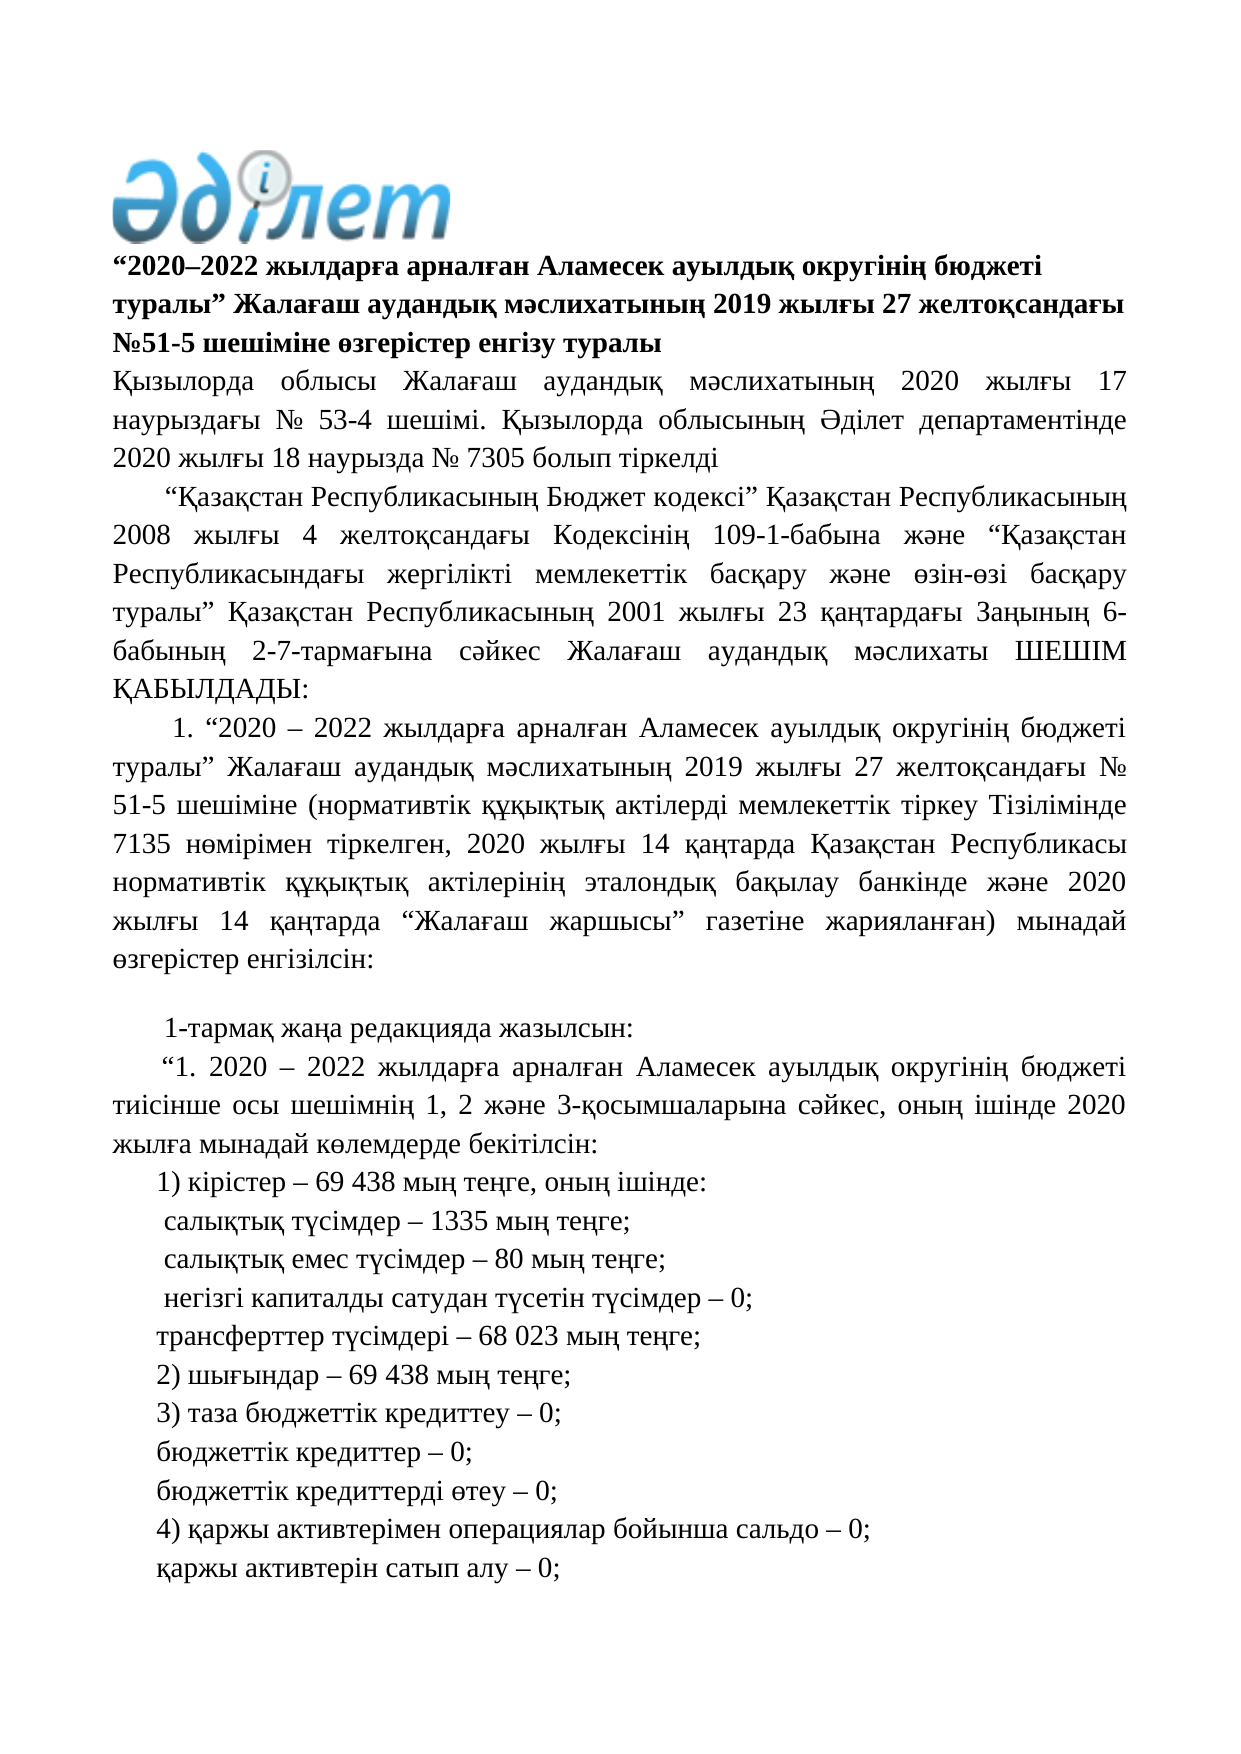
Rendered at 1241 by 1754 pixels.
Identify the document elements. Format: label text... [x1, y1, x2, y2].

text “2020–2022 жылдарға арналған Аламесек ауылдық округінің бюджеті туралы” Жалағаш аудандық мәслихатының 2019 жылғы 27 желтоқсандағы №51-5 шешіміне өзгерістер енгізу туралы [112, 248, 1128, 358]
text “1. 2020 – 2022 жылдарға арналған Аламесек ауылдық округінің бюджеті тиісінше осы шешімнің 1, 2 және 3-қосымшаларына сәйкес, оның ішінде 2020 жылға мынадай көлемдерде бекітілсін: [112, 1049, 1128, 1159]
text негізгі капиталды сатудан түсетін түсімдер – 0; [112, 1280, 1128, 1313]
text салықтық түсімдер – 1335 мың теңге; [112, 1203, 1128, 1236]
text бюджеттік кредиттер – 0; [112, 1434, 1128, 1468]
text салықтық емес түсімдер – 80 мың теңге; [112, 1241, 1128, 1275]
text 1-тармақ жаңа редакцияда жазылсын: [112, 1010, 1128, 1044]
text трансферттер түсімдері – 68 023 мың теңге; [112, 1318, 1128, 1352]
text 1) кірістер – 69 438 мың теңге, оның ішінде: [112, 1164, 1128, 1198]
text 4) қаржы активтерімен операциялар бойынша сальдо – 0; [112, 1511, 1128, 1545]
text бюджеттік кредиттерді өтеу – 0; [112, 1473, 1128, 1506]
text “Қазақстан Республикасының Бюджет кодексі” Қазақстан Республикасының 2008 жылғы 4 желтоқсандағы Кодексінің 109-1-бабына және “Қазақстан Республикасындағы жергілікті мемлекеттік басқару және өзін-өзі басқару туралы” Қазақстан Республикасының 2001 жылғы 23 қаңтардағы Заңының 6-бабының 2-7-тармағына сәйкес Жалағаш аудандық мәслихаты ШЕШІМ ҚАБЫЛДАДЫ: [112, 479, 1128, 705]
picture [112, 150, 451, 244]
text Қызылорда облысы Жалағаш аудандық мәслихатының 2020 жылғы 17 наурыздағы № 53-4 шешімі. Қызылорда облысының Әділет департаментінде 2020 жылғы 18 наурызда № 7305 болып тіркелді [112, 363, 1128, 474]
text қаржы активтерін сатып алу – 0; [112, 1550, 1128, 1583]
text 3) таза бюджеттік кредиттеу – 0; [112, 1396, 1128, 1429]
text 1. “2020 – 2022 жылдарға арналған Аламесек ауылдық округінің бюджеті туралы” Жалағаш аудандық мәслихатының 2019 жылғы 27 желтоқсандағы № 51-5 шешіміне (нормативтік құқықтық актілерді мемлекеттік тіркеу Тізілімінде 7135 нөмірімен тіркелген, 2020 жылғы 14 қаңтарда Қазақстан Республикасы нормативтік құқықтық актілерінің эталондық бақылау банкінде және 2020 жылғы 14 қаңтарда “Жалағаш жаршысы” газетіне жарияланған) мынадай өзгерістер енгізілсін: [112, 710, 1128, 975]
text 2) шығындар – 69 438 мың теңге; [112, 1357, 1128, 1391]
